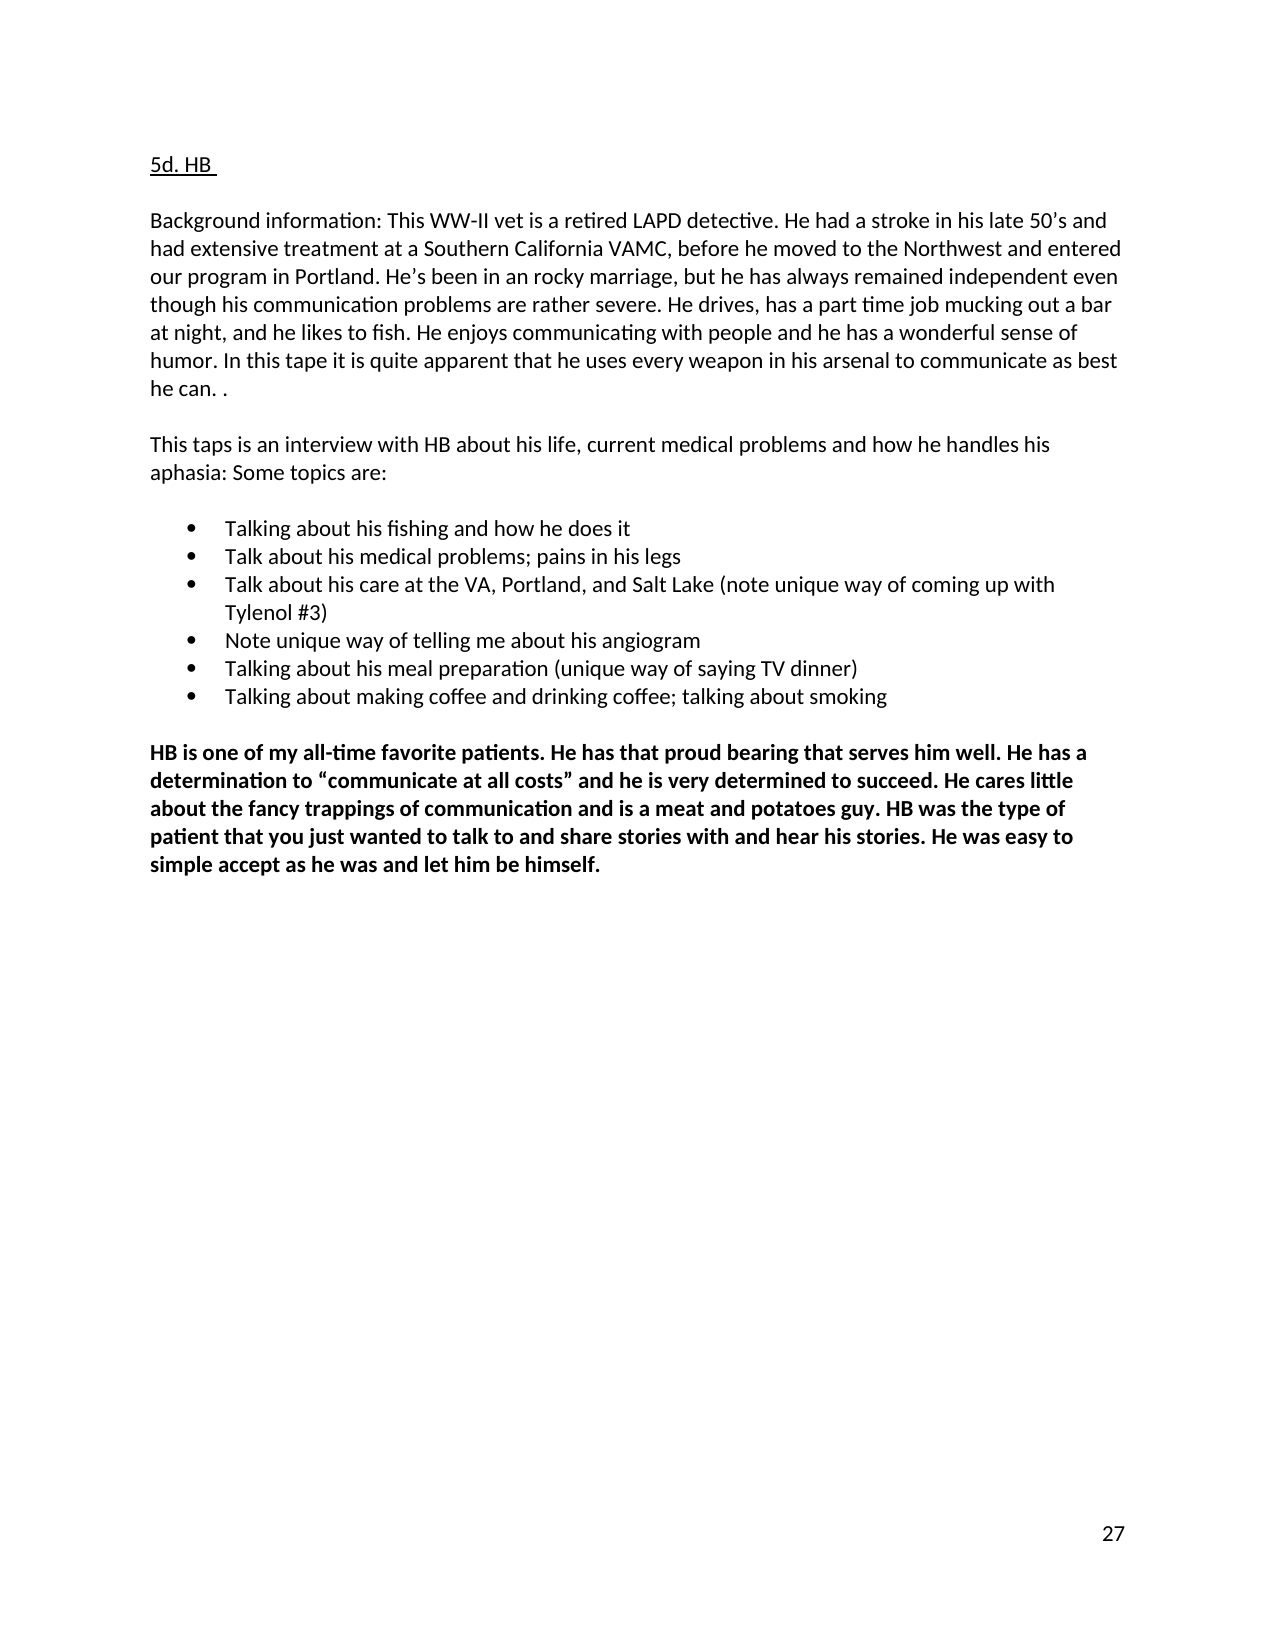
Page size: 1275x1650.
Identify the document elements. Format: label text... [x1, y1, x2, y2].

text 5d. HB [150, 150, 1125, 178]
list Talking about making coffee and drinking coffee; talking about smoking [187, 682, 1125, 710]
list Talking about his fishing and how he does it [187, 514, 1125, 542]
list Note unique way of telling me about his angiogram [187, 626, 1125, 654]
list Talk about his medical problems; pains in his legs [187, 542, 1125, 570]
list Talking about his meal preparation (unique way of saying TV dinner) [187, 654, 1125, 682]
text Background information: This WW-II vet is a retired LAPD detective. He had a stroke in his late 50’s and had extensive treatment at a Southern California VAMC, before he moved to the Northwest and entered our program in Portland. He’s been in an rocky marriage, but he has always remained independent even though his communication problems are rather severe. He drives, has a part time job mucking out a bar at night, and he likes to fish. He enjoys communicating with people and he has a wonderful sense of humor. In this tape it is quite apparent that he uses every weapon in his arsenal to communicate as best he can. . [150, 206, 1125, 402]
list Talk about his care at the VA, Portland, and Salt Lake (note unique way of coming up with Tylenol #3) [187, 570, 1125, 626]
text This taps is an interview with HB about his life, current medical problems and how he handles his aphasia: Some topics are: [150, 430, 1125, 486]
text HB is one of my all-time favorite patients. He has that proud bearing that serves him well. He has a determination to “communicate at all costs” and he is very determined to succeed. He cares little about the fancy trappings of communication and is a meat and potatoes guy. HB was the type of patient that you just wanted to talk to and share stories with and hear his stories. He was easy to simple accept as he was and let him be himself. [150, 738, 1125, 878]
